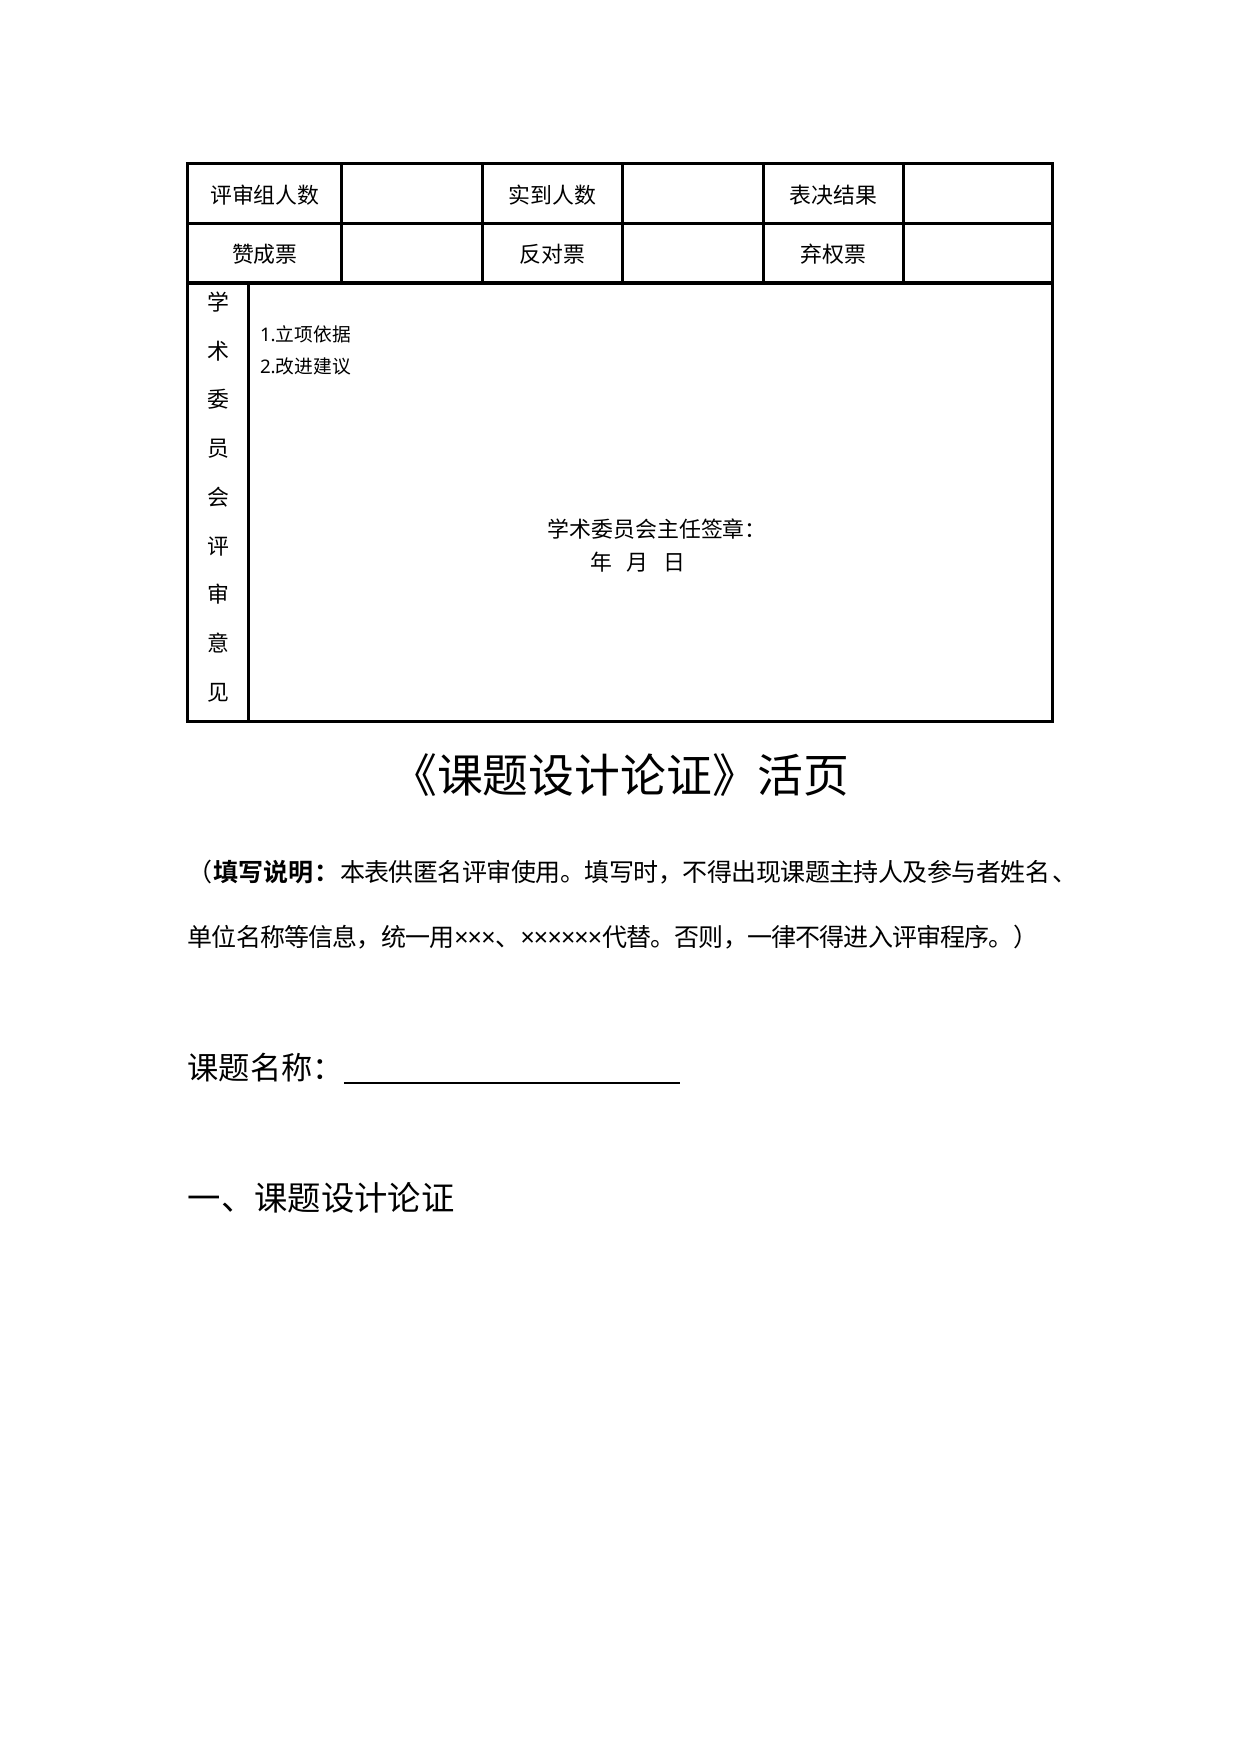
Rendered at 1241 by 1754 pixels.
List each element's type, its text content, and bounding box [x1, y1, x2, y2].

table_header [343, 165, 481, 222]
table_header 表决结果 [765, 165, 902, 222]
text 《课题设计论证》活页 [187, 739, 1053, 805]
text 一、课题设计论证 [187, 1163, 1053, 1228]
table_cell 学术委员会评审意见 [189, 285, 247, 719]
table_cell 弃权票 [765, 225, 902, 281]
table_cell [343, 225, 481, 281]
table_header 评审组人数 [189, 165, 340, 222]
table_cell 1.立项依据 2.改进建议 学术委员会主任签章： 年 月 日 [250, 285, 1051, 719]
text （填写说明：本表供匿名评审使用。填写时，不得出现课题主持人及参与者姓名、单位名称等信息，统一用×××、××××××代替。否则，一律不得进入评审程序。） [187, 838, 1053, 968]
table_cell 反对票 [484, 225, 621, 281]
text 课题名称： [187, 1033, 1053, 1098]
table_cell [624, 225, 762, 281]
table_header 实到人数 [484, 165, 621, 222]
table_cell 赞成票 [189, 225, 340, 281]
table_cell [905, 225, 1051, 281]
table_header [905, 165, 1051, 222]
table_header [624, 165, 762, 222]
